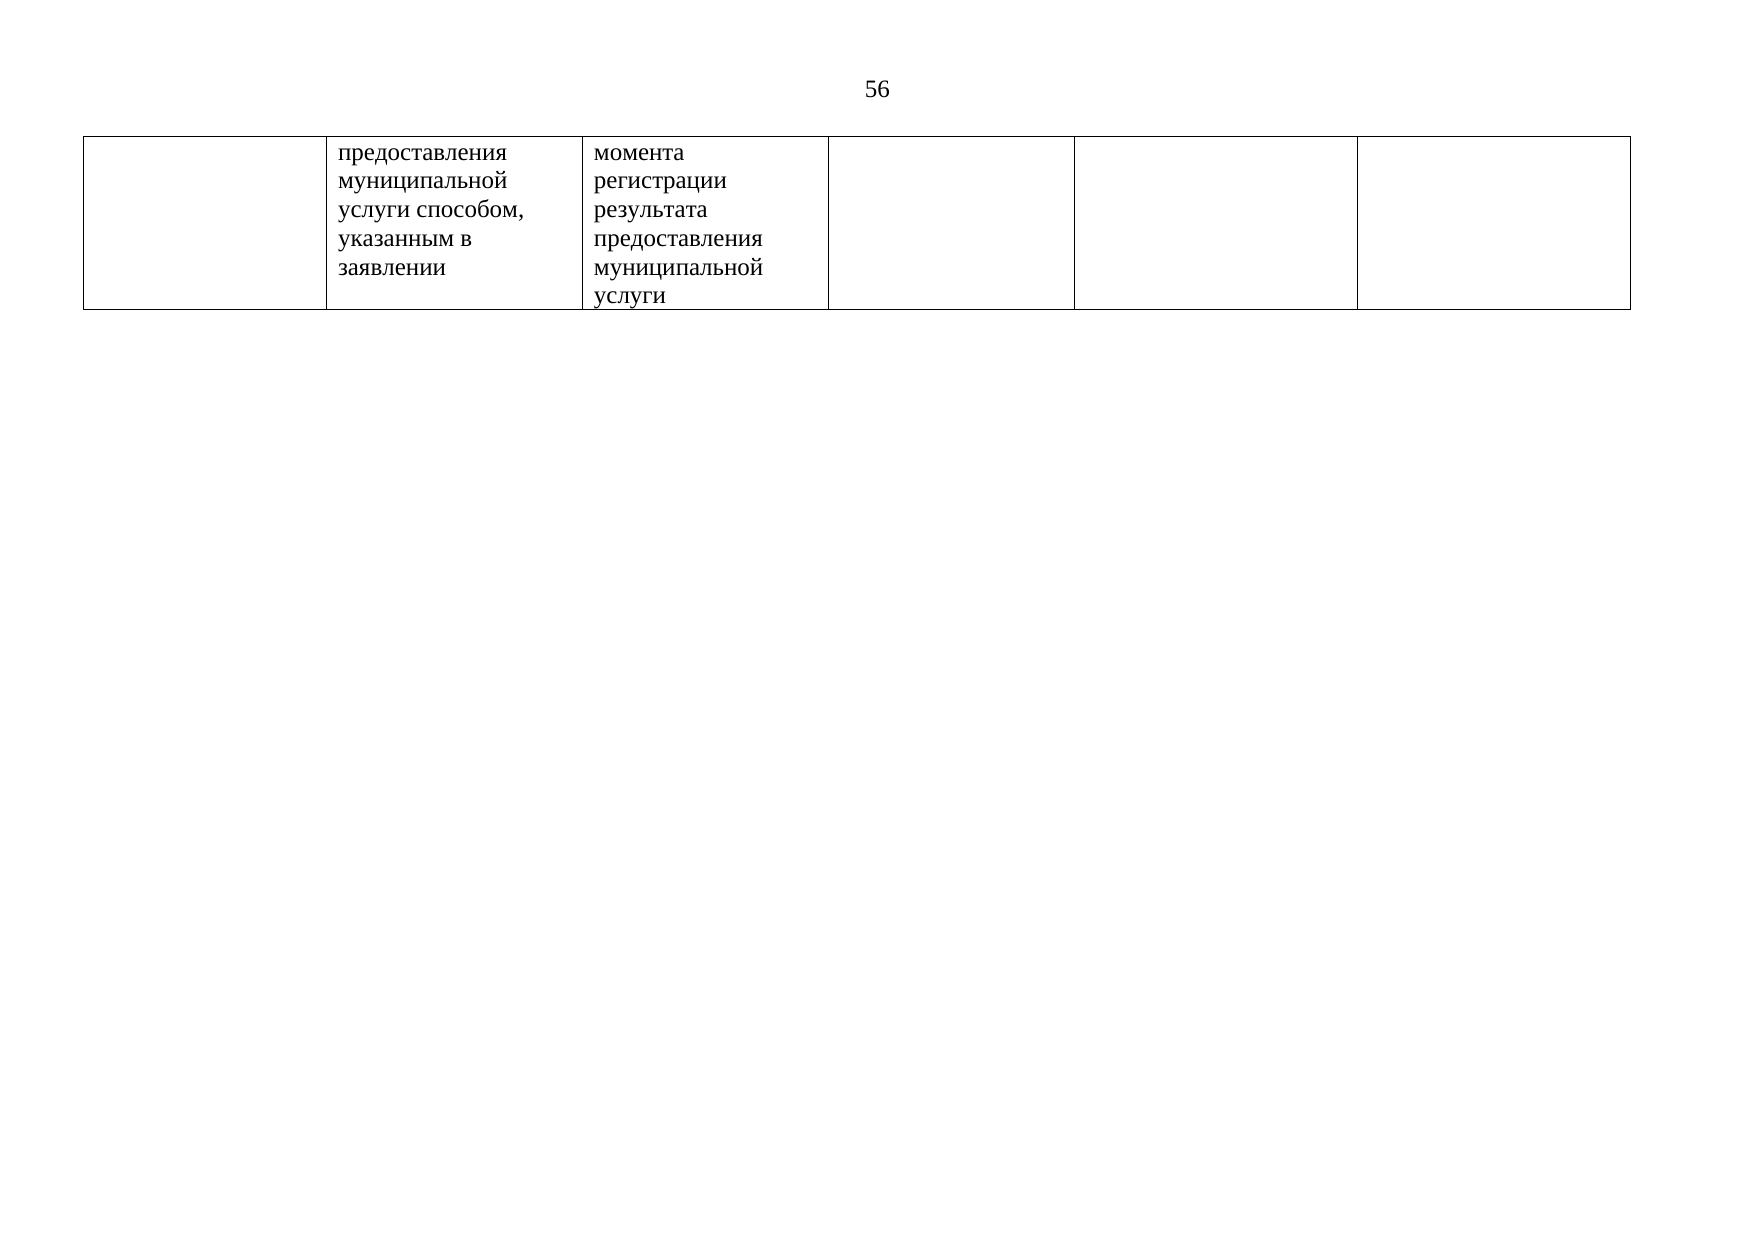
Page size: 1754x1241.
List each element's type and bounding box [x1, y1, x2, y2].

table_cell [583, 137, 828, 309]
table_cell [1075, 137, 1357, 309]
table_cell [829, 137, 1074, 309]
table_cell [1358, 137, 1630, 309]
table_cell [84, 137, 326, 309]
table_cell [327, 137, 582, 309]
